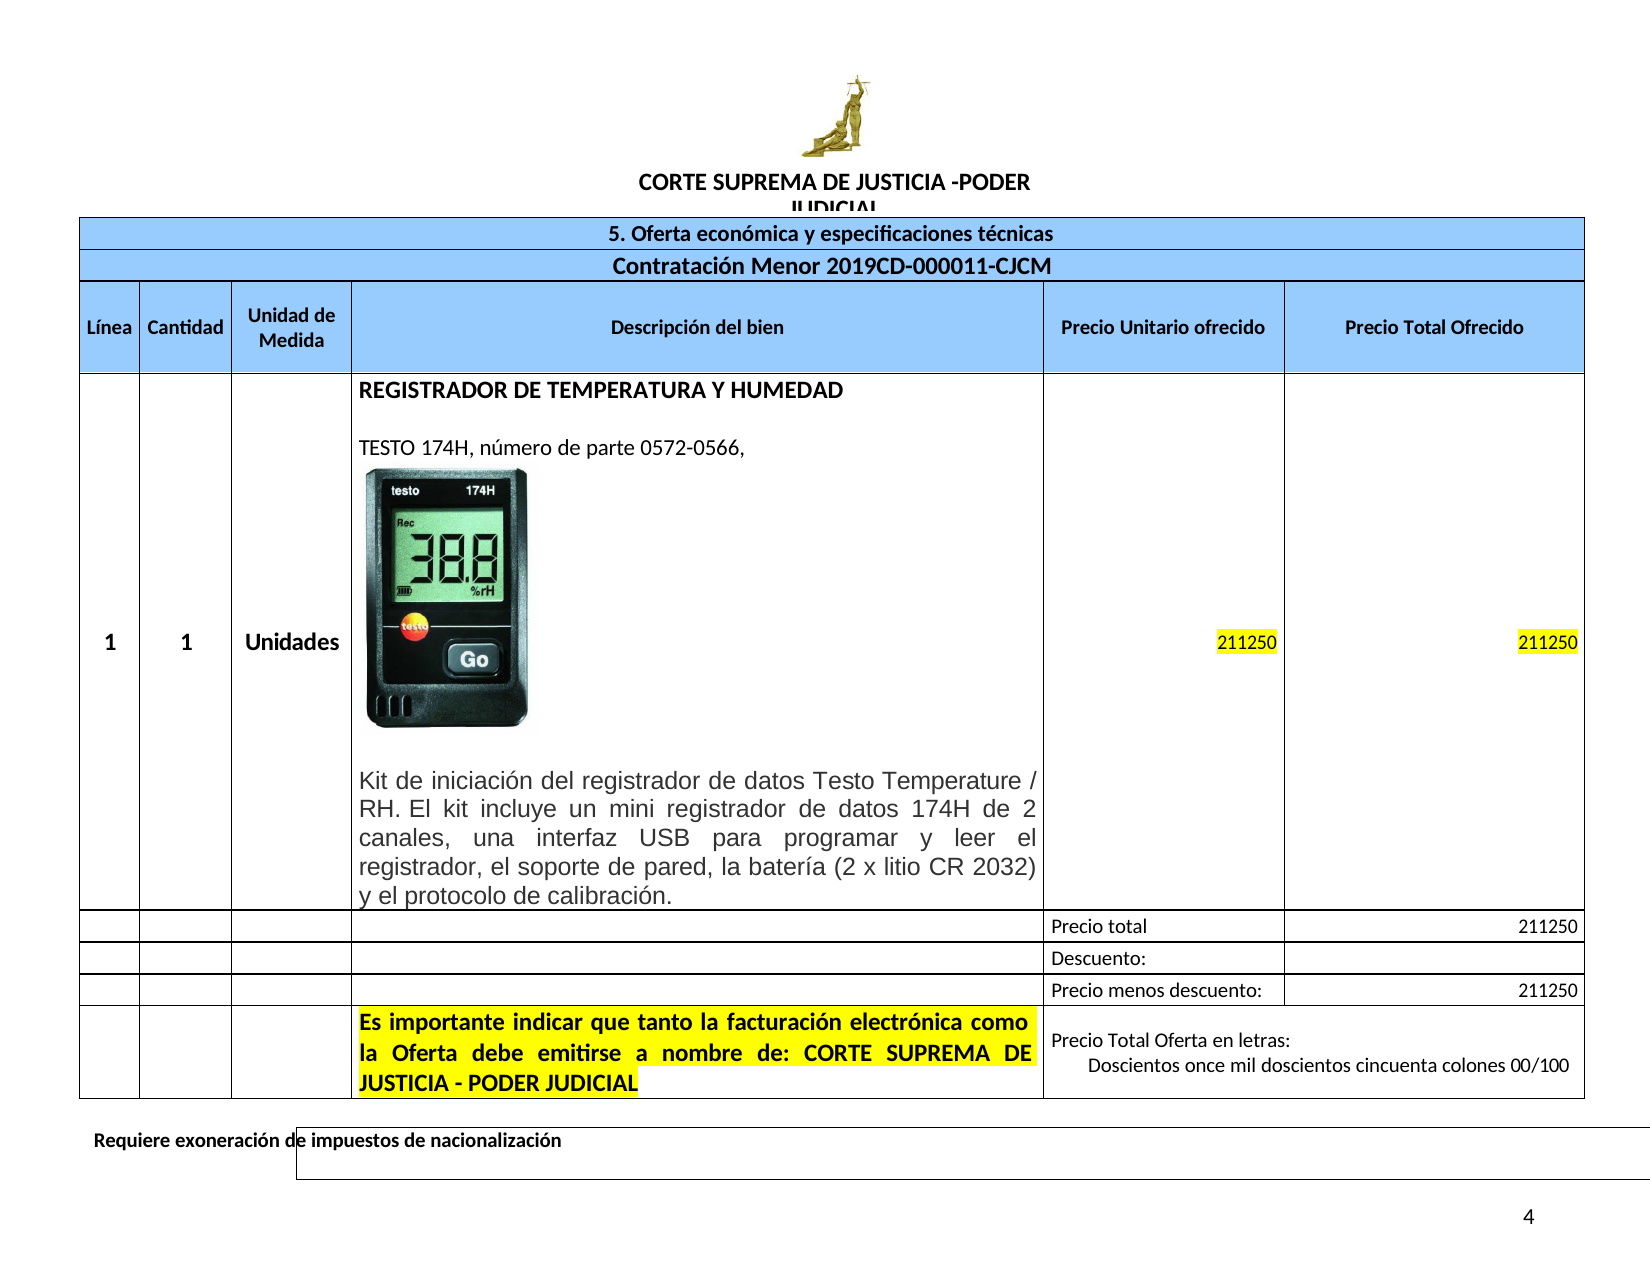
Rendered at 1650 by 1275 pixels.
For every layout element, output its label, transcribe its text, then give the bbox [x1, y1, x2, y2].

table_cell [1285, 943, 1584, 973]
table_cell [638, 1066, 1043, 1097]
table_cell [232, 943, 351, 973]
table_cell [352, 911, 1043, 941]
table_cell Cantidad [140, 282, 231, 372]
table_cell Línea [80, 282, 139, 372]
table_cell JUSTICIA - PODER JUDICIAL [359, 1066, 638, 1097]
table_cell 1 [140, 374, 231, 909]
picture [358, 461, 539, 735]
table_cell [352, 1006, 359, 1097]
table_cell Unidades [232, 374, 351, 909]
table_cell [140, 943, 231, 973]
table_cell Es importante indicar que tanto la facturación electrónica como la Oferta debe emitirse a nombre de: CORTE SUPREMA DE [359, 1006, 1037, 1066]
table_cell Precio Total Ofrecido [1285, 282, 1584, 372]
table_cell [352, 975, 1043, 1005]
table_cell [80, 975, 139, 1005]
table_cell [80, 943, 139, 973]
table_cell 211250 [1285, 911, 1584, 941]
table_cell Contratación Menor 2019CD-000011-CJCM [80, 250, 1584, 280]
table_cell [352, 943, 1043, 973]
table_cell [140, 911, 231, 941]
table_cell [140, 975, 231, 1005]
table_cell [1037, 1006, 1043, 1066]
picture [798, 75, 871, 157]
table_cell [232, 975, 351, 1005]
table_cell [80, 911, 139, 941]
table_cell 211250 [1285, 975, 1584, 1005]
table_cell 1 [80, 374, 139, 909]
table_cell REGISTRADOR DE TEMPERATURA Y HUMEDAD TESTO 174H, número de parte 0572-0566, Kit de iniciación del registrador de datos Testo Temperature / RH. El kit incluye un mini registrador de datos 174H de 2 canales, una interfaz USB para programar y leer el registrador, el soporte de pared, la batería (2 x litio CR 2032) y el protocolo de calibración. [352, 374, 1043, 909]
table_cell Unidad de Medida [232, 282, 351, 372]
table_cell [232, 911, 351, 941]
table_cell 211250 [1044, 374, 1284, 909]
table_cell Descripción del bien [352, 282, 1043, 372]
table_cell [232, 1006, 351, 1097]
table_cell [80, 1006, 139, 1097]
table_cell 211250 [1285, 374, 1584, 909]
table_cell [140, 1006, 231, 1097]
table_cell Precio Unitario ofrecido [1044, 282, 1284, 372]
table_cell Precio total [1044, 911, 1284, 941]
table_header 5. Oferta económica y especificaciones técnicas [80, 218, 1584, 249]
table_cell Precio menos descuento: [1044, 975, 1284, 1005]
table_cell Precio Total Oferta en letras: Doscientos once mil doscientos cincuenta colones 00/100 [1044, 1006, 1584, 1097]
table_cell Descuento: [1044, 943, 1284, 973]
